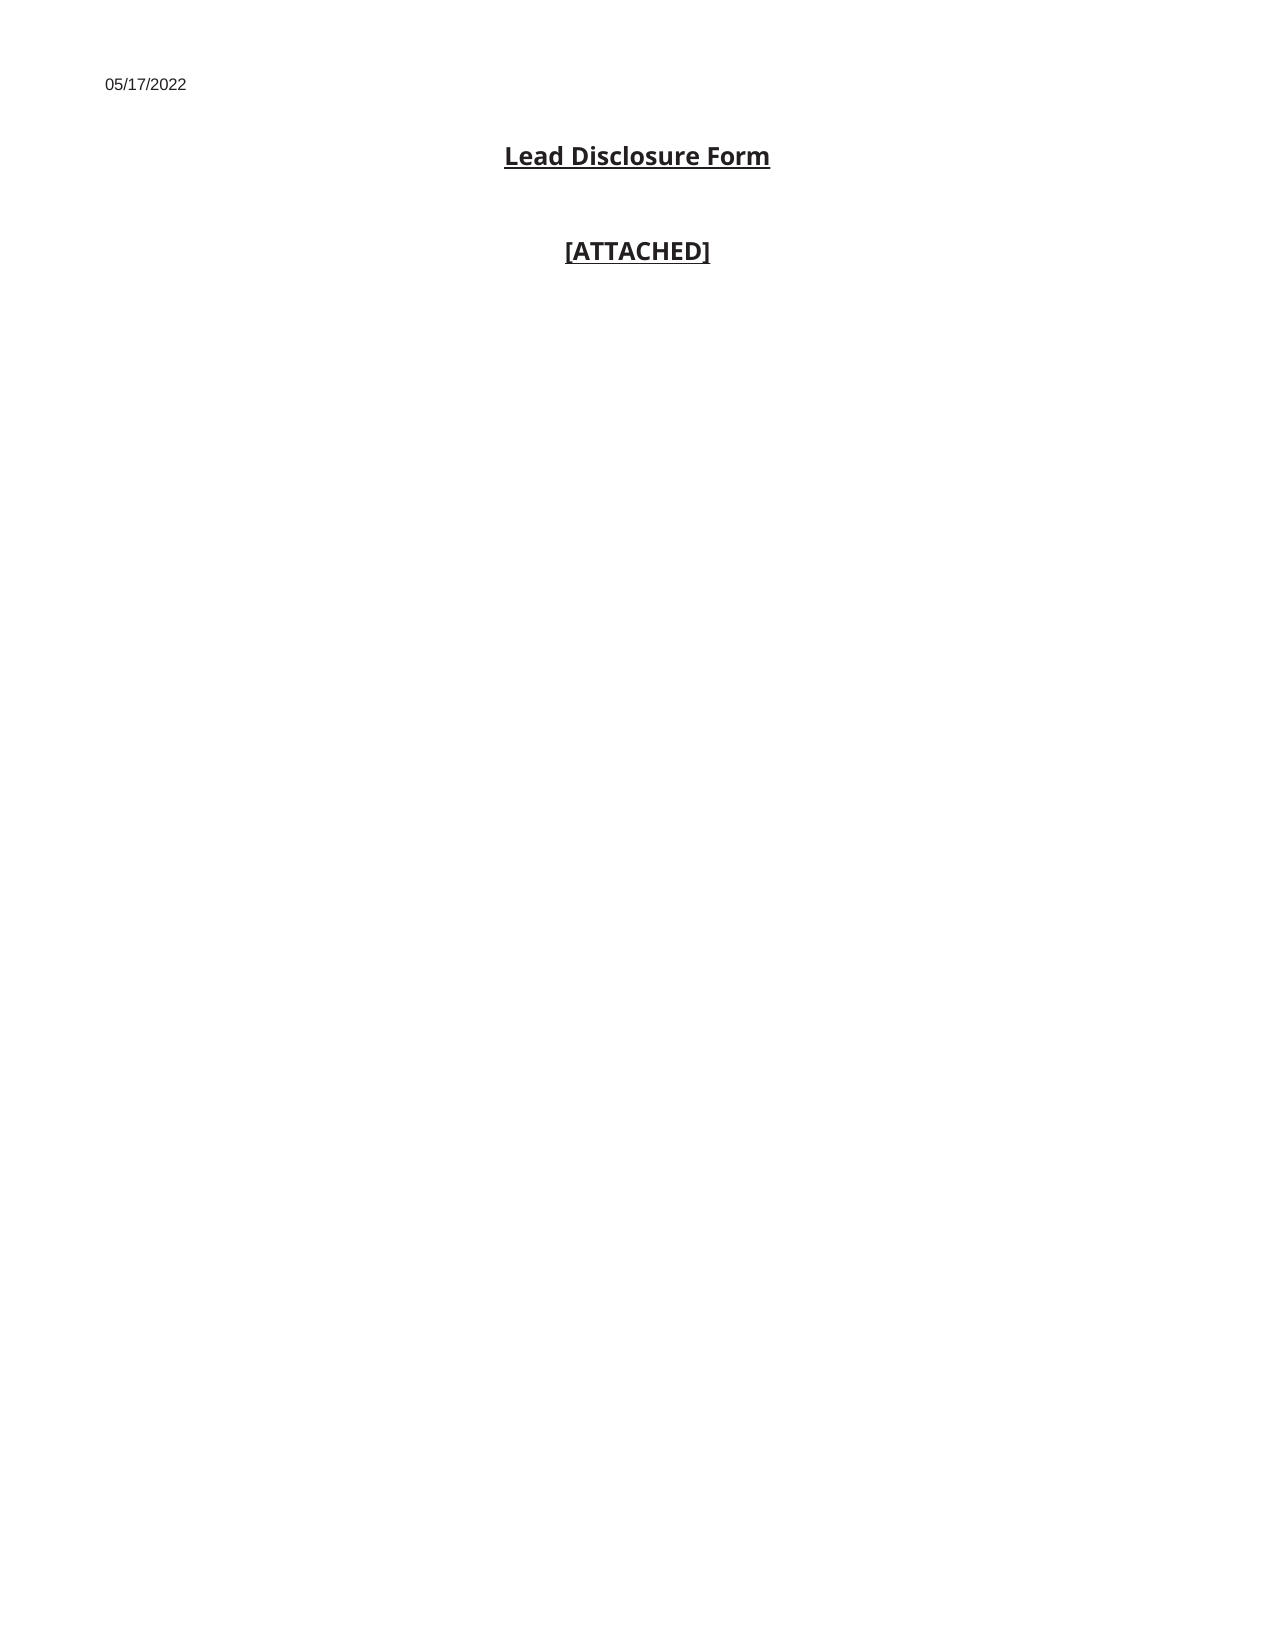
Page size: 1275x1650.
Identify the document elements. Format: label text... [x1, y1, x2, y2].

text [ATTACHED] [359, 234, 916, 268]
text Lead Disclosure Form [359, 139, 916, 173]
